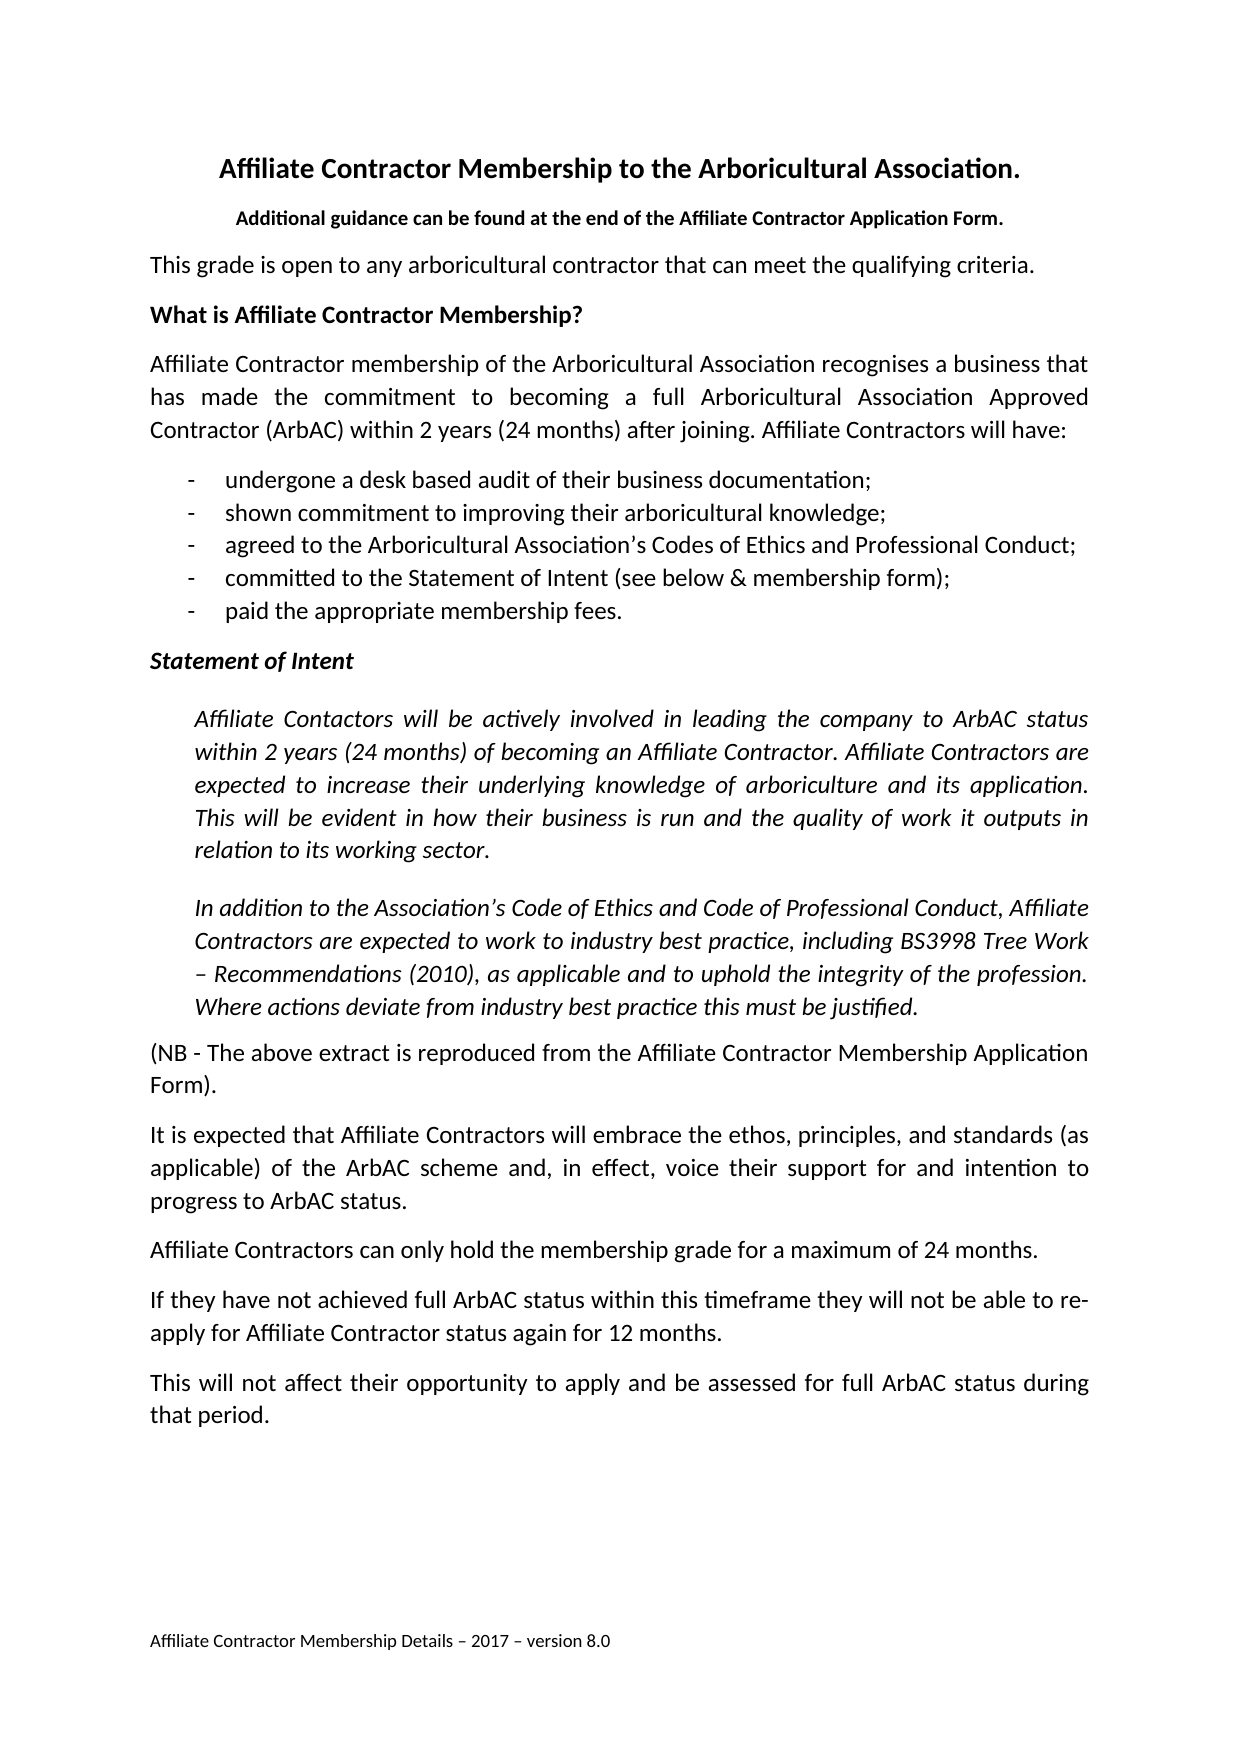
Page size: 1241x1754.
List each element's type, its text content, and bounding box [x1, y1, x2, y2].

text Affiliate Contractor Membership to the Arboricultural Association. [150, 150, 1090, 186]
text Affiliate Contractors can only hold the membership grade for a maximum of 24 months. [150, 1234, 1090, 1265]
text (NB - The above extract is reproduced from the Affiliate Contractor Membership Application Form). [150, 1037, 1090, 1100]
list agreed to the Arboricultural Association’s Codes of Ethics and Professional Conduct; [187, 529, 1090, 560]
list undergone a desk based audit of their business documentation; [187, 464, 1090, 494]
text If they have not achieved full ArbAC status within this timeframe they will not be able to re-apply for Affiliate Contractor status again for 12 months. [150, 1284, 1090, 1348]
list shown commitment to improving their arboricultural knowledge; [187, 497, 1090, 527]
text Affiliate Contractor membership of the Arboricultural Association recognises a business that has made the commitment to becoming a full Arboricultural Association Approved Contractor (ArbAC) within 2 years (24 months) after joining. Affiliate Contractors will have: [150, 348, 1090, 445]
text It is expected that Affiliate Contractors will embrace the ethos, principles, and standards (as applicable) of the ArbAC scheme and, in effect, voice their support for and intention to progress to ArbAC status. [150, 1119, 1090, 1216]
text Additional guidance can be found at the end of the Affiliate Contractor Application Form. [150, 205, 1090, 231]
text In addition to the Association’s Code of Ethics and Code of Professional Conduct, Affiliate Contractors are expected to work to industry best practice, including BS3998 Tree Work – Recommendations (2010), as applicable and to uphold the integrity of the profession. Where actions deviate from industry best practice this must be justified. [194, 892, 1090, 1022]
text This grade is open to any arboricultural contractor that can meet the qualifying criteria. [150, 249, 1090, 280]
text Statement of Intent [150, 645, 1090, 676]
list committed to the Statement of Intent (see below & membership form); [187, 562, 1090, 593]
list paid the appropriate membership fees. [187, 595, 1090, 626]
text Affiliate Contactors will be actively involved in leading the company to ArbAC status within 2 years (24 months) of becoming an Affiliate Contractor. Affiliate Contractors are expected to increase their underlying knowledge of arboriculture and its application. This will be evident in how their business is run and the quality of work it outputs in relation to its working sector. [194, 703, 1090, 865]
text What is Affiliate Contractor Membership? [150, 299, 1090, 329]
text This will not affect their opportunity to apply and be assessed for full ArbAC status during that period. [150, 1367, 1090, 1430]
